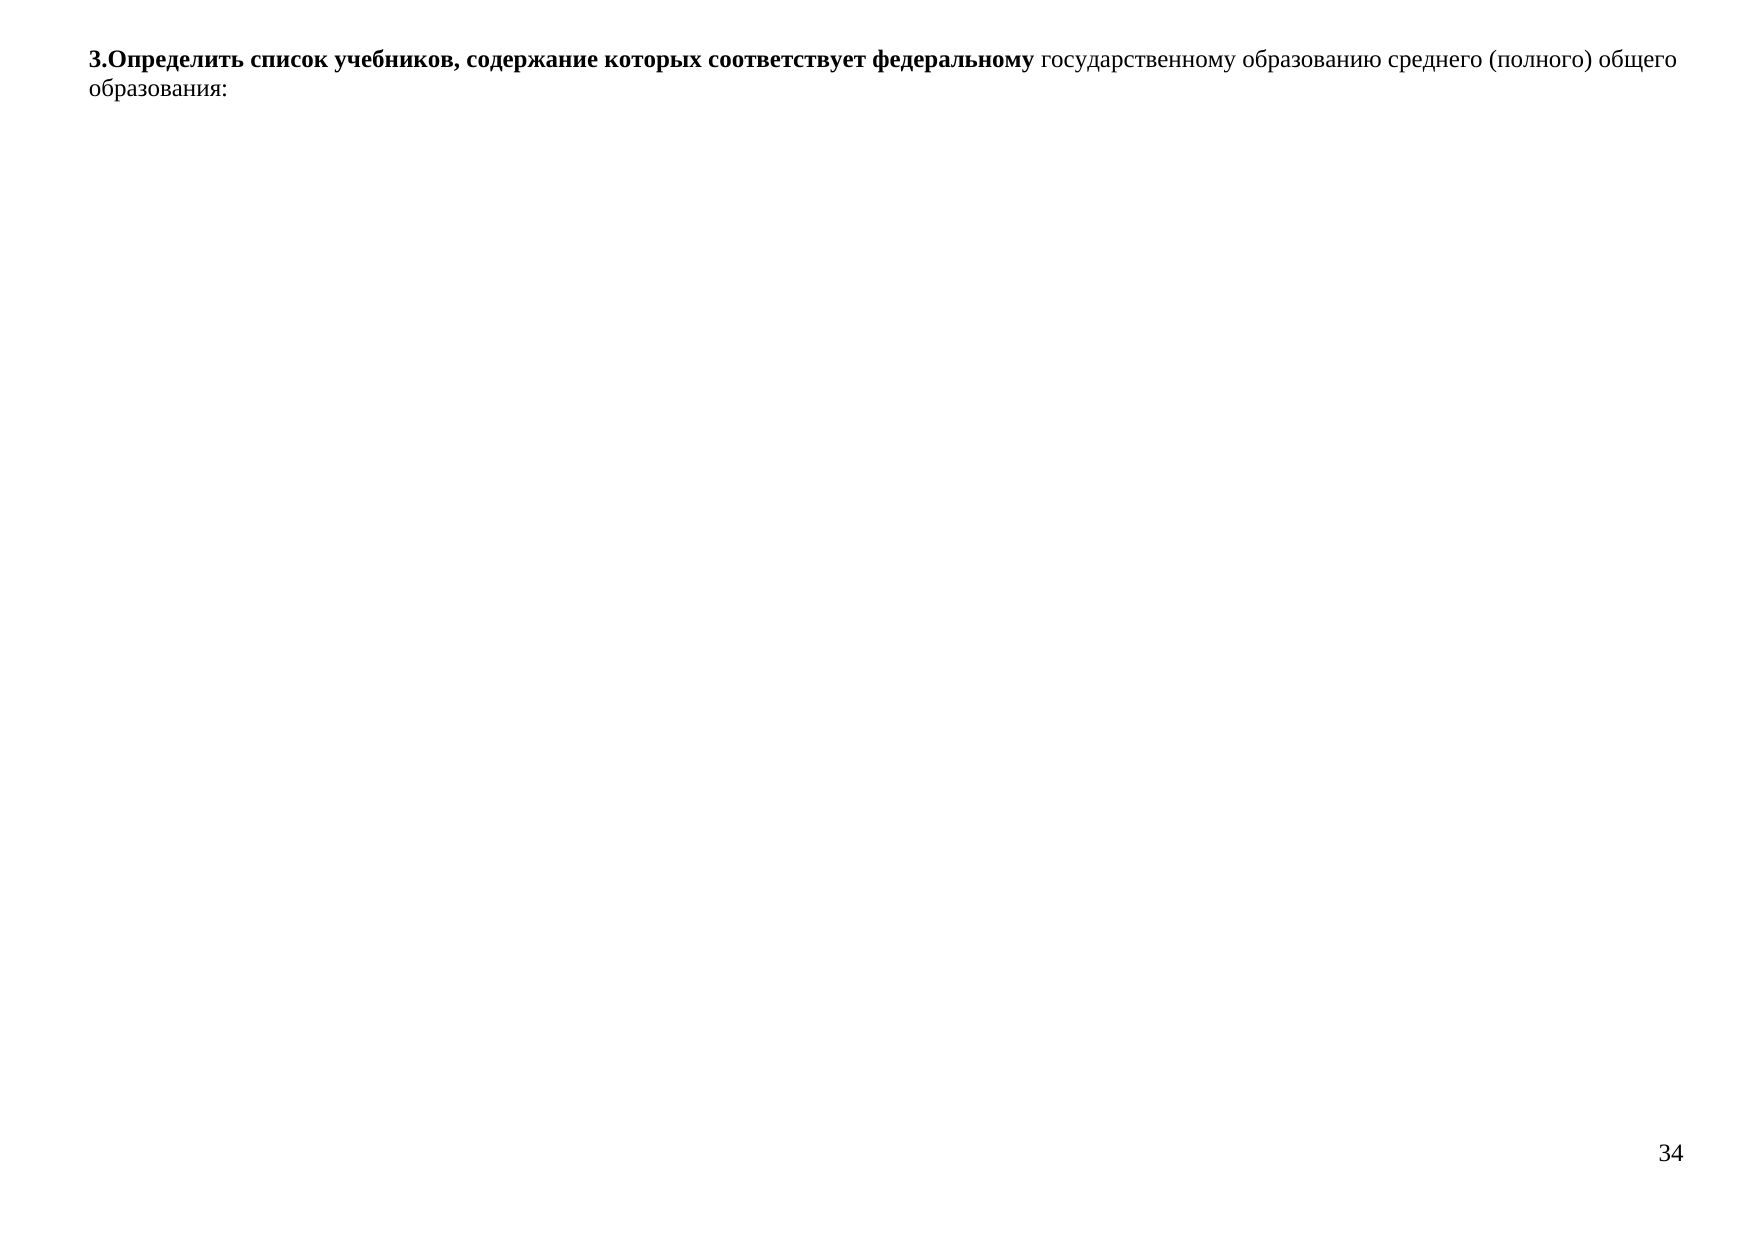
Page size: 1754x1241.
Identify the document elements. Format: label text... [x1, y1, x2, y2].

text 3.Определить список учебников, содержание которых соответствует федеральному государственному образованию среднего (полного) общего образования: [89, 44, 1683, 102]
